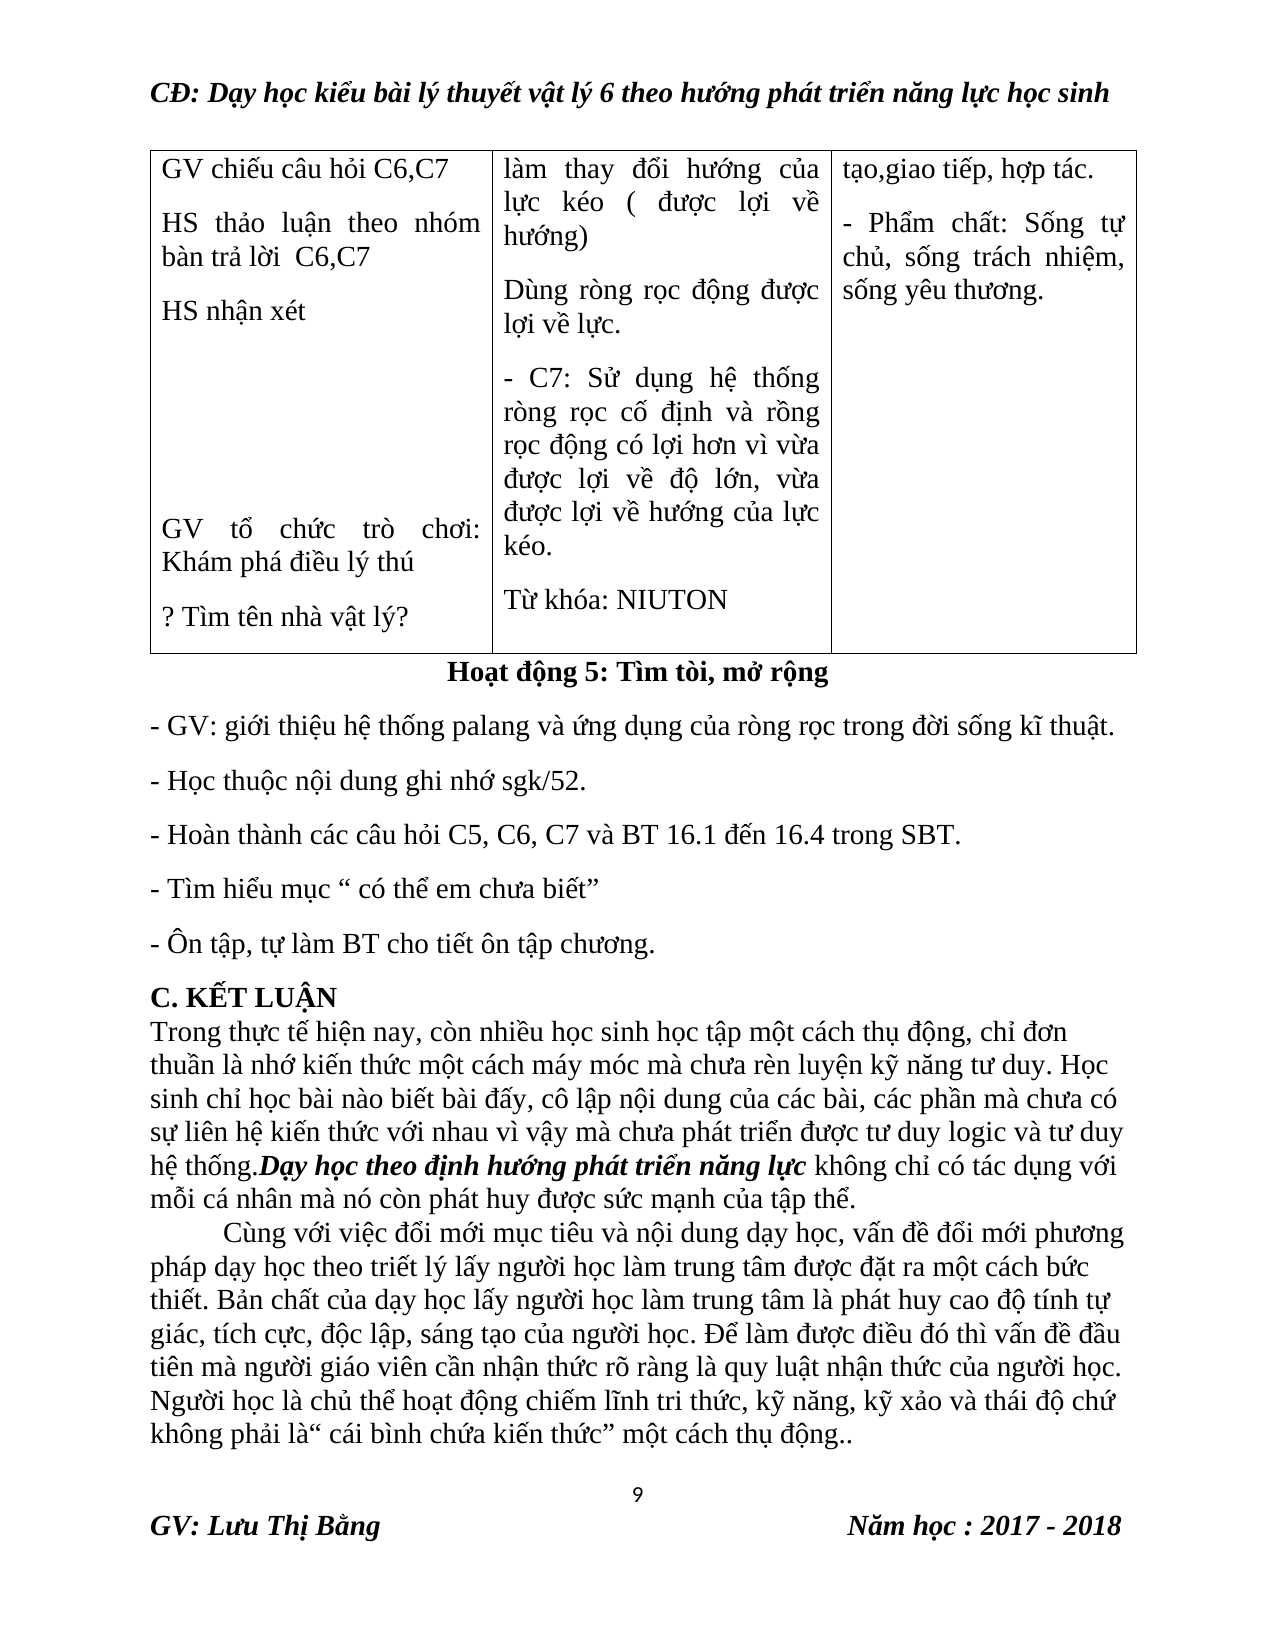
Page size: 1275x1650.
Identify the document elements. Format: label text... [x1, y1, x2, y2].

text - Tìm hiểu mục “ có thể em chưa biết” [150, 872, 1125, 905]
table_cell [493, 151, 831, 653]
text - GV: giới thiệu hệ thống palang và ứng dụng của ròng rọc trong đời sống kĩ thuật. [150, 708, 1125, 742]
text - Học thuộc nội dung ghi nhớ sgk/52. [150, 763, 1125, 796]
text - Ôn tập, tự làm BT cho tiết ôn tập chương. [150, 926, 1125, 959]
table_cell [151, 151, 492, 653]
text - Hoàn thành các câu hỏi C5, C6, C7 và BT 16.1 đến 16.4 trong SBT. [150, 817, 1125, 851]
text Hoạt động 5: Tìm tòi, mở rộng [150, 654, 1125, 688]
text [150, 980, 1125, 1450]
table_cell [832, 151, 1136, 653]
